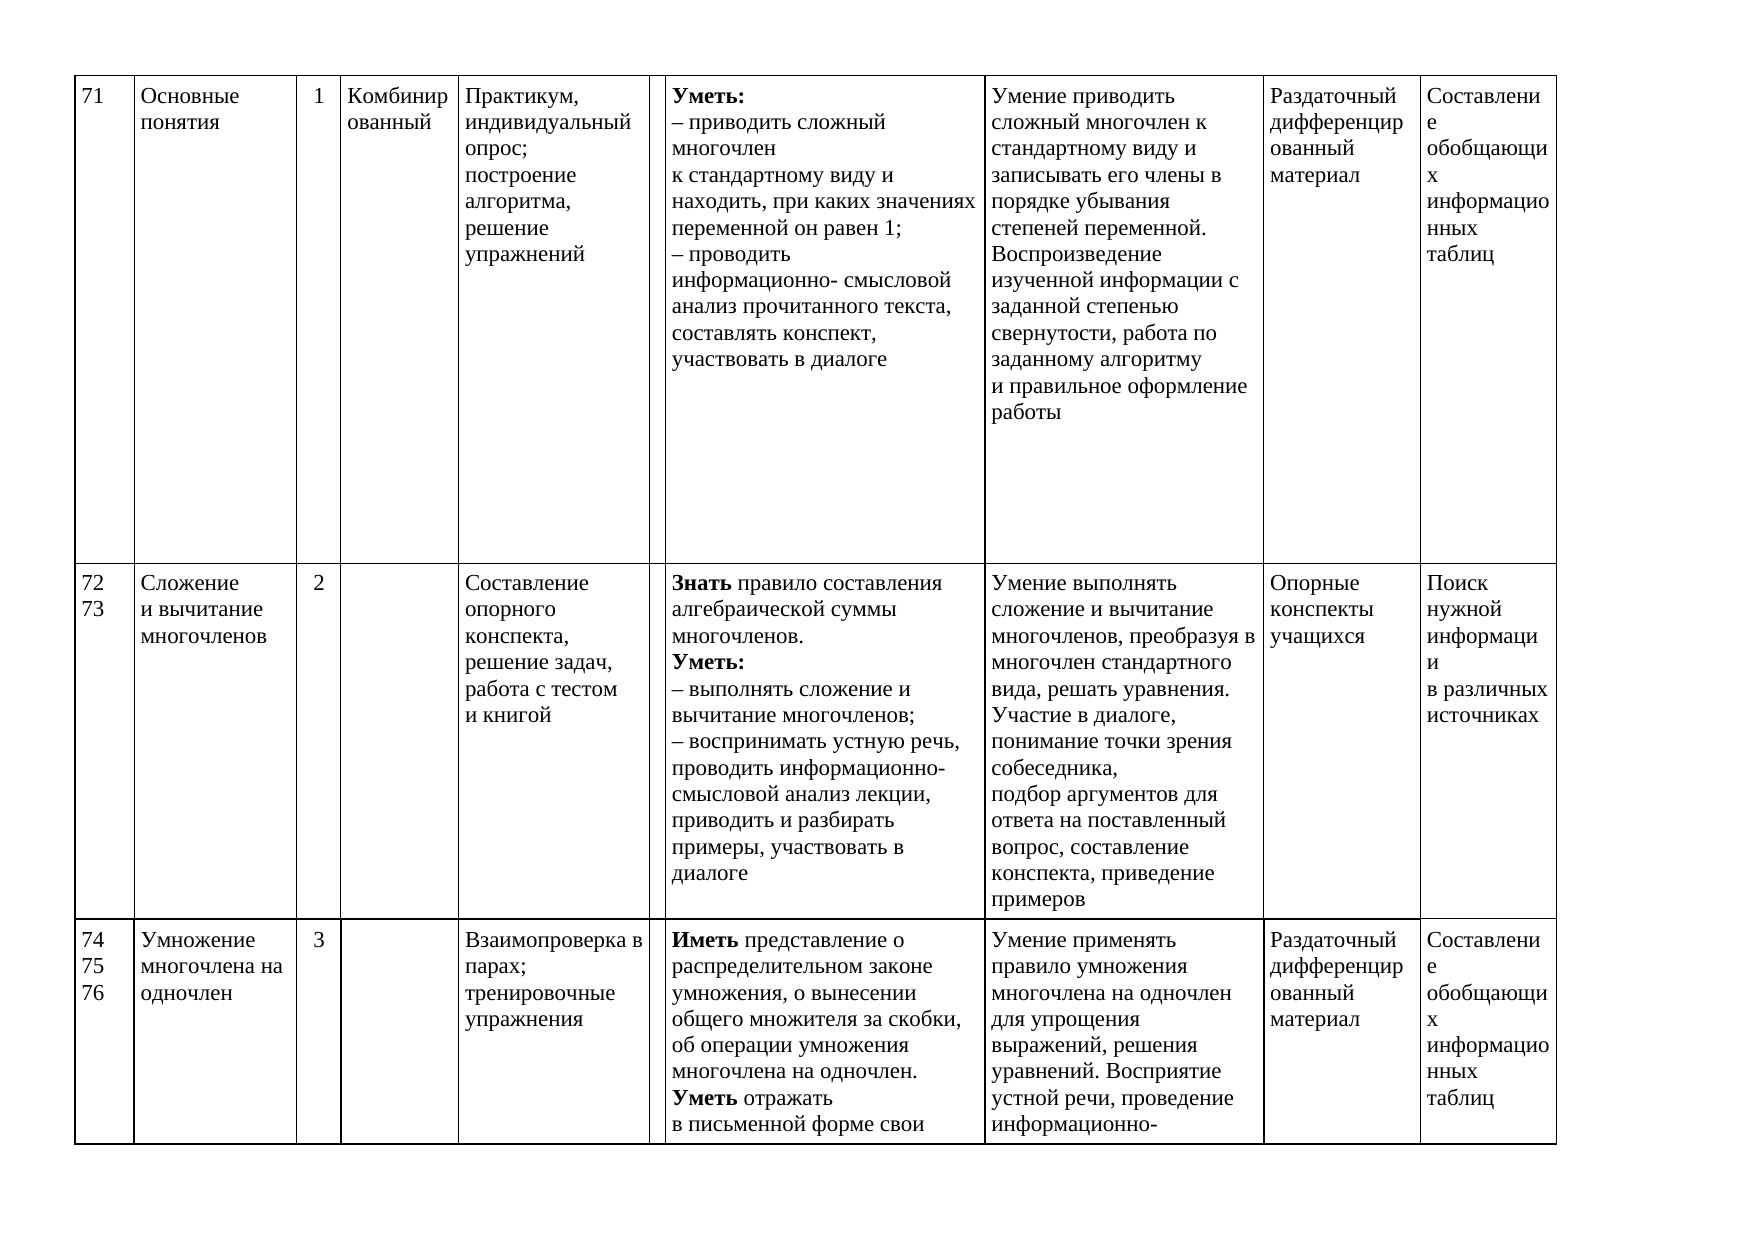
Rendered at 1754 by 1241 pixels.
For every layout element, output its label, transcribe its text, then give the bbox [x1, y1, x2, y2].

table_cell [650, 564, 665, 918]
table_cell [666, 920, 984, 1143]
table_cell Практикум, индивидуальный опрос; построение алгоритма, решение упражнений [459, 76, 649, 562]
table_cell 71 [76, 76, 134, 562]
table_cell Сложение и вычитание многочленов [135, 564, 296, 918]
table_cell [650, 76, 665, 562]
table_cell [135, 920, 296, 1143]
table_cell 3 [297, 920, 340, 1143]
table_cell Поиск нужной информации в различных источниках [1421, 564, 1556, 918]
table_cell [341, 564, 458, 918]
table_cell 1 [297, 76, 340, 562]
table_cell Уметь: – приводить сложный многочлен к стандартному виду и находить, при каких значениях переменной он равен 1; – проводить информационно- смысловой анализ прочитанного текста, составлять конспект, участвовать в диалоге [666, 76, 984, 562]
table_cell Основные понятия [135, 76, 296, 562]
table_cell Раздаточный дифференцированный материал [1264, 76, 1420, 562]
table_cell 2 [297, 564, 340, 918]
table_cell Умение выполнять сложение и вычитание многочленов, преобразуя в многочлен стандартного вида, решать уравнения. Участие в диалоге, понимание точки зрения собеседника, подбор аргументов для ответа на поставленный вопрос, составление конспекта, приведение примеров [986, 564, 1263, 918]
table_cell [1421, 919, 1556, 1143]
table_cell 74 75 76 [76, 920, 133, 1143]
table_cell Умение приводить сложный многочлен к стандартному виду и записывать его члены в порядке убывания степеней переменной. Воспроизведение изученной информации с заданной степенью свернутости, работа по заданному алгоритму и правильное оформление работы [986, 76, 1263, 562]
table_cell Составление опорного конспекта, решение задач, работа с тестом и книгой [459, 564, 649, 918]
table_cell 72 73 [76, 564, 134, 918]
table_cell Составление обобщающих информационных таблиц [1421, 76, 1556, 562]
table_cell Комбинированный [341, 76, 458, 562]
table_cell Опорные конспекты учащихся [1264, 564, 1420, 918]
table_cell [1265, 920, 1420, 1143]
table_cell [342, 920, 458, 1143]
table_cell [459, 920, 649, 1143]
table_cell Знать правило составления алгебраической суммы многочленов. Уметь: – выполнять сложение и вычитание многочленов; – воспринимать устную речь, проводить информационно-смысловой анализ лекции, приводить и разбирать примеры, участвовать в диалоге [666, 564, 984, 918]
table_cell [650, 920, 665, 1143]
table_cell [986, 920, 1263, 1143]
